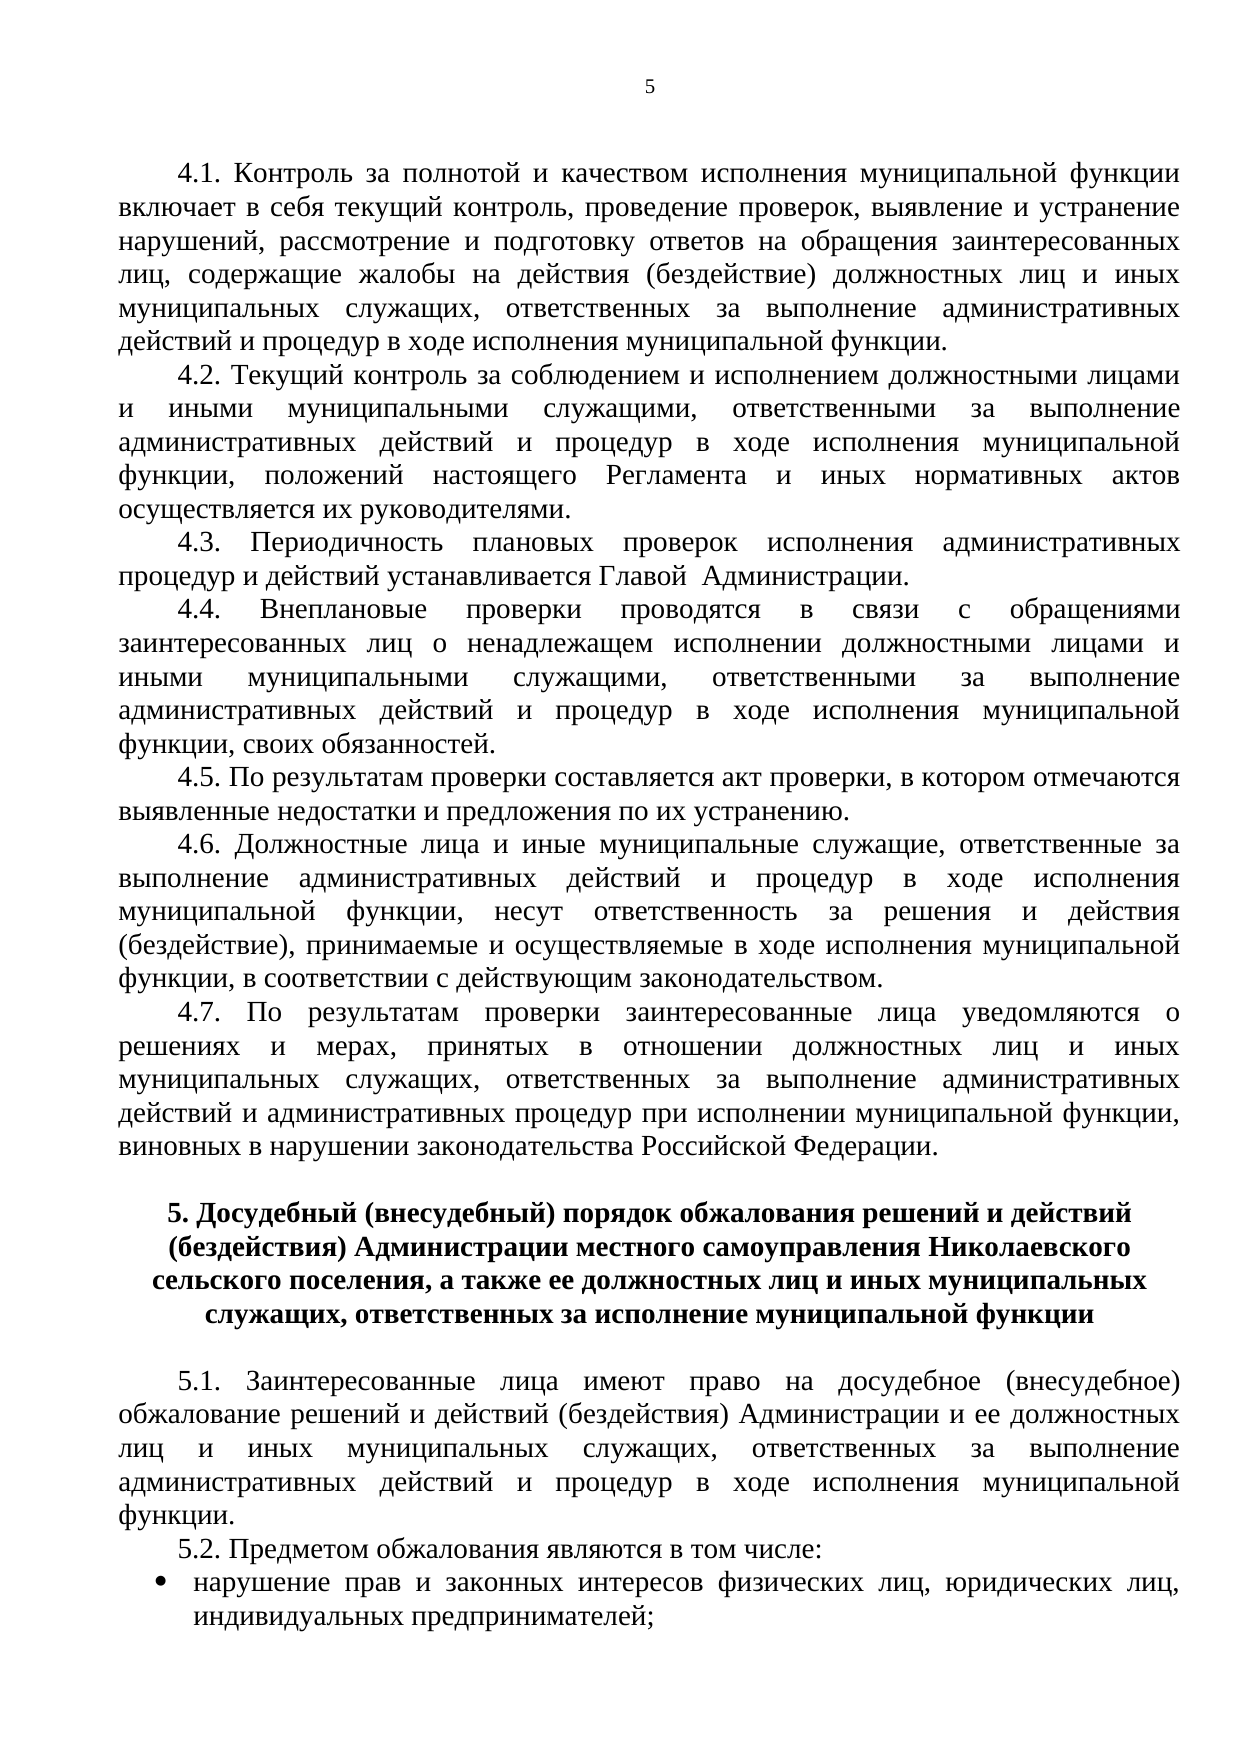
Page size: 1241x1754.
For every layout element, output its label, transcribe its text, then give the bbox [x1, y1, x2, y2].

text 5.1. Заинтересованные лица имеют право на досудебное (внесудебное) обжалование решений и действий (бездействия) Администрации и ее должностных лиц и иных муниципальных служащих, ответственных за выполнение административных действий и процедур в ходе исполнения муниципальной функции. [118, 1363, 1181, 1531]
text 4.1. Контроль за полнотой и качеством исполнения муниципальной функции включает в себя текущий контроль, проведение проверок, выявление и устранение нарушений, рассмотрение и подготовку ответов на обращения заинтересованных лиц, содержащие жалобы на действия (бездействие) должностных лиц и иных муниципальных служащих, ответственных за выполнение административных действий и процедур в ходе исполнения муниципальной функции. [118, 156, 1181, 357]
text 4.6. Должностные лица и иные муниципальные служащие, ответственные за выполнение административных действий и процедур в ходе исполнения муниципальной функции, несут ответственность за решения и действия (бездействие), принимаемые и осуществляемые в ходе исполнения муниципальной функции, в соответствии с действующим законодательством. [118, 826, 1181, 994]
text 4.4. Внеплановые проверки проводятся в связи с обращениями заинтересованных лиц о ненадлежащем исполнении должностными лицами и иными муниципальными служащими, ответственными за выполнение административных действий и процедур в ходе исполнения муниципальной функции, своих обязанностей. [118, 592, 1181, 759]
text 4.2. Текущий контроль за соблюдением и исполнением должностными лицами и иными муниципальными служащими, ответственными за выполнение административных действий и процедур в ходе исполнения муниципальной функции, положений настоящего Регламента и иных нормативных актов осуществляется их руководителями. [118, 357, 1181, 524]
text 5. Досудебный (внесудебный) порядок обжалования решений и действий (бездействия) Администрации местного самоуправления Николаевского сельского поселения, а также ее должностных лиц и иных муниципальных служащих, ответственных за исполнение муниципальной функции [118, 1195, 1181, 1329]
text 4.7. По результатам проверки заинтересованные лица уведомляются о решениях и мерах, принятых в отношении должностных лиц и иных муниципальных служащих, ответственных за выполнение административных действий и административных процедур при исполнении муниципальной функции, виновных в нарушении законодательства Российской Федерации. [118, 994, 1181, 1162]
text 4.5. По результатам проверки составляется акт проверки, в котором отмечаются выявленные недостатки и предложения по их устранению. [118, 759, 1181, 826]
list нарушение прав и законных интересов физических лиц, юридических лиц, индивидуальных предпринимателей; [156, 1564, 1181, 1631]
text 4.3. Периодичность плановых проверок исполнения административных процедур и действий устанавливается Главой Администрации. [118, 524, 1181, 592]
text 5.2. Предметом обжалования являются в том числе: [118, 1531, 1181, 1564]
